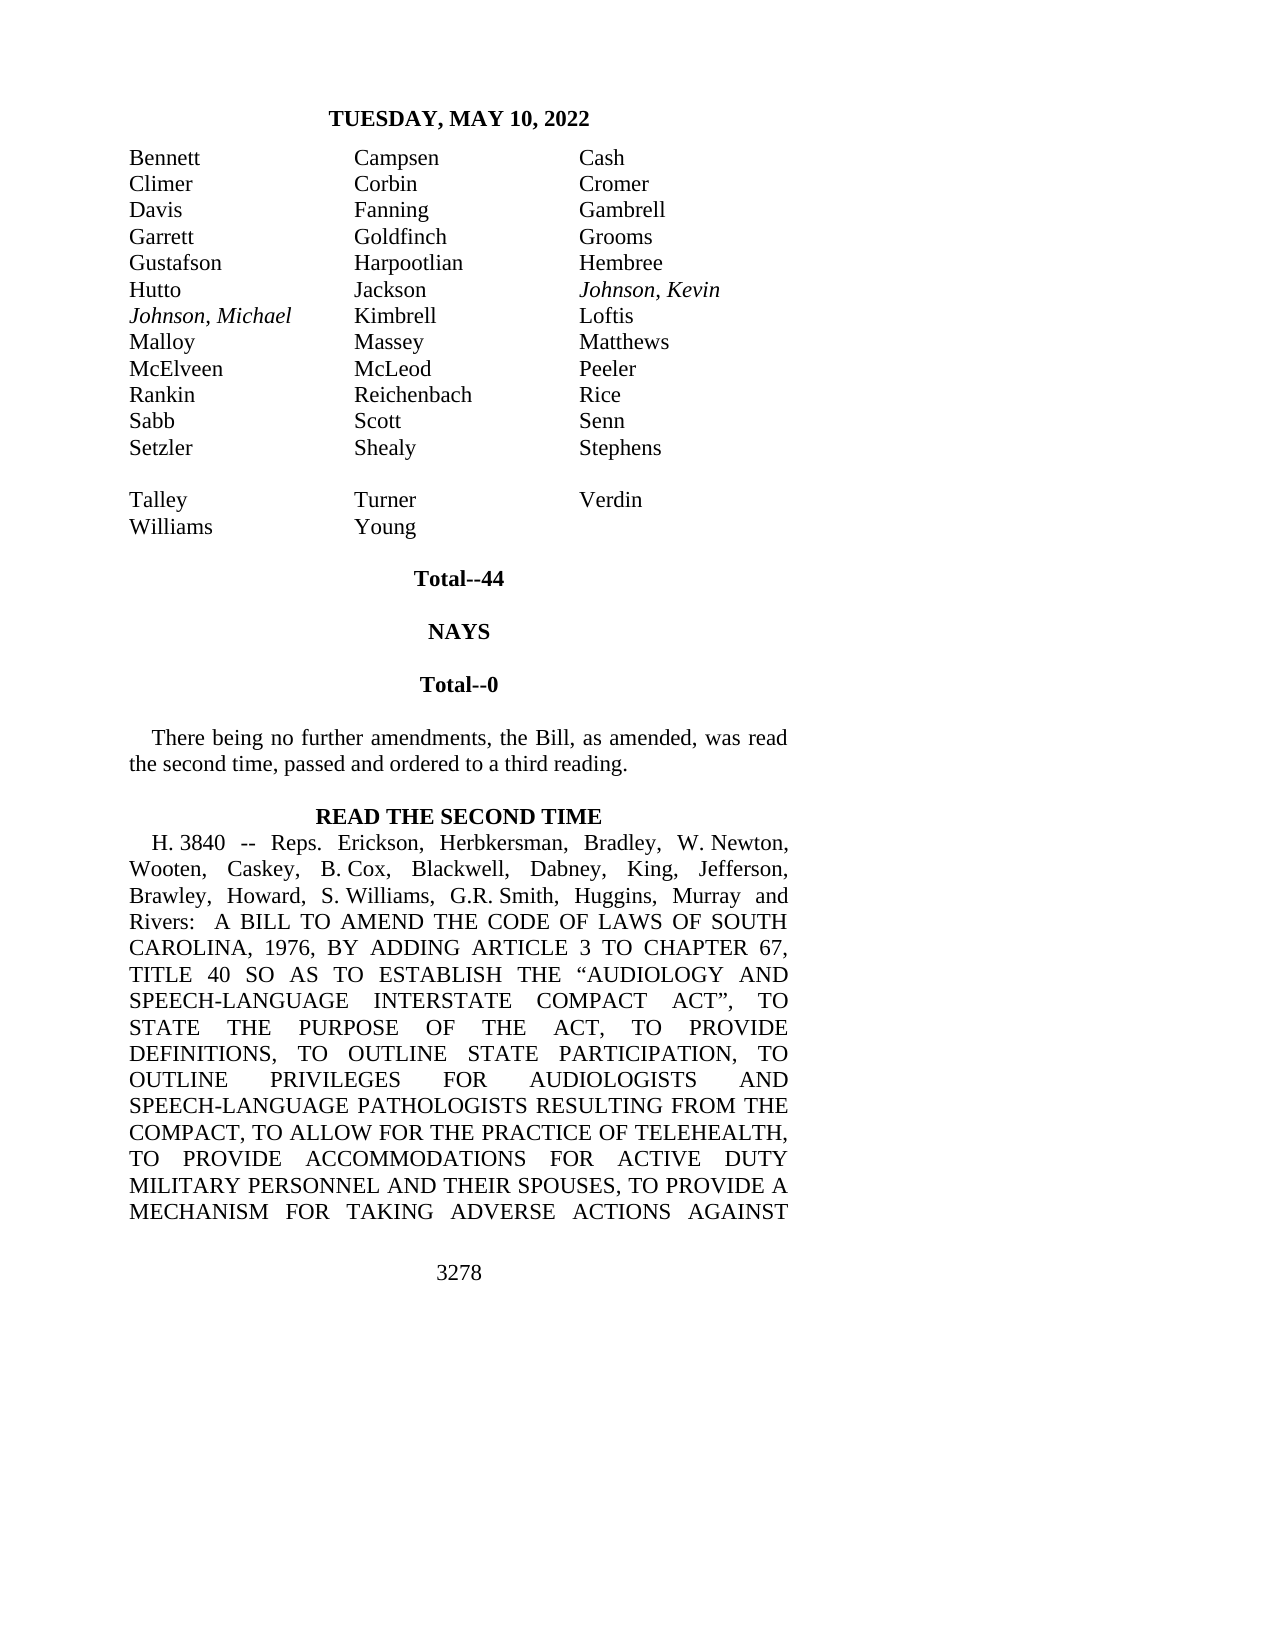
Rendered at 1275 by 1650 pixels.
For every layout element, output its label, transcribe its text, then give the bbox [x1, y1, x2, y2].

text Malloy Massey Matthews [129, 328, 789, 355]
text Setzler Shealy Stephens [129, 434, 789, 486]
text READ THE SECOND TIME [129, 803, 789, 829]
text Bennett Campsen Cash [129, 144, 789, 170]
text Hutto Jackson Johnson, Kevin [129, 276, 789, 302]
text Davis Fanning Gambrell [129, 197, 789, 223]
text Garrett Goldfinch Grooms [129, 223, 789, 249]
text NAYS [129, 618, 789, 644]
text Rankin Reichenbach Rice [129, 381, 789, 407]
text Climer Corbin Cromer [129, 170, 789, 197]
text Williams Young [129, 513, 789, 539]
text There being no further amendments, the Bill, as amended, was read the second time, passed and ordered to a third reading. [129, 724, 789, 776]
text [129, 829, 789, 1224]
text Sabb Scott Senn [129, 407, 789, 434]
text Johnson, Michael Kimbrell Loftis [129, 302, 789, 328]
text Total--0 [129, 671, 789, 697]
text Talley Turner Verdin [129, 486, 789, 513]
text McElveen McLeod Peeler [129, 355, 789, 381]
text Total--44 [129, 566, 789, 592]
text Gustafson Harpootlian Hembree [129, 249, 789, 276]
